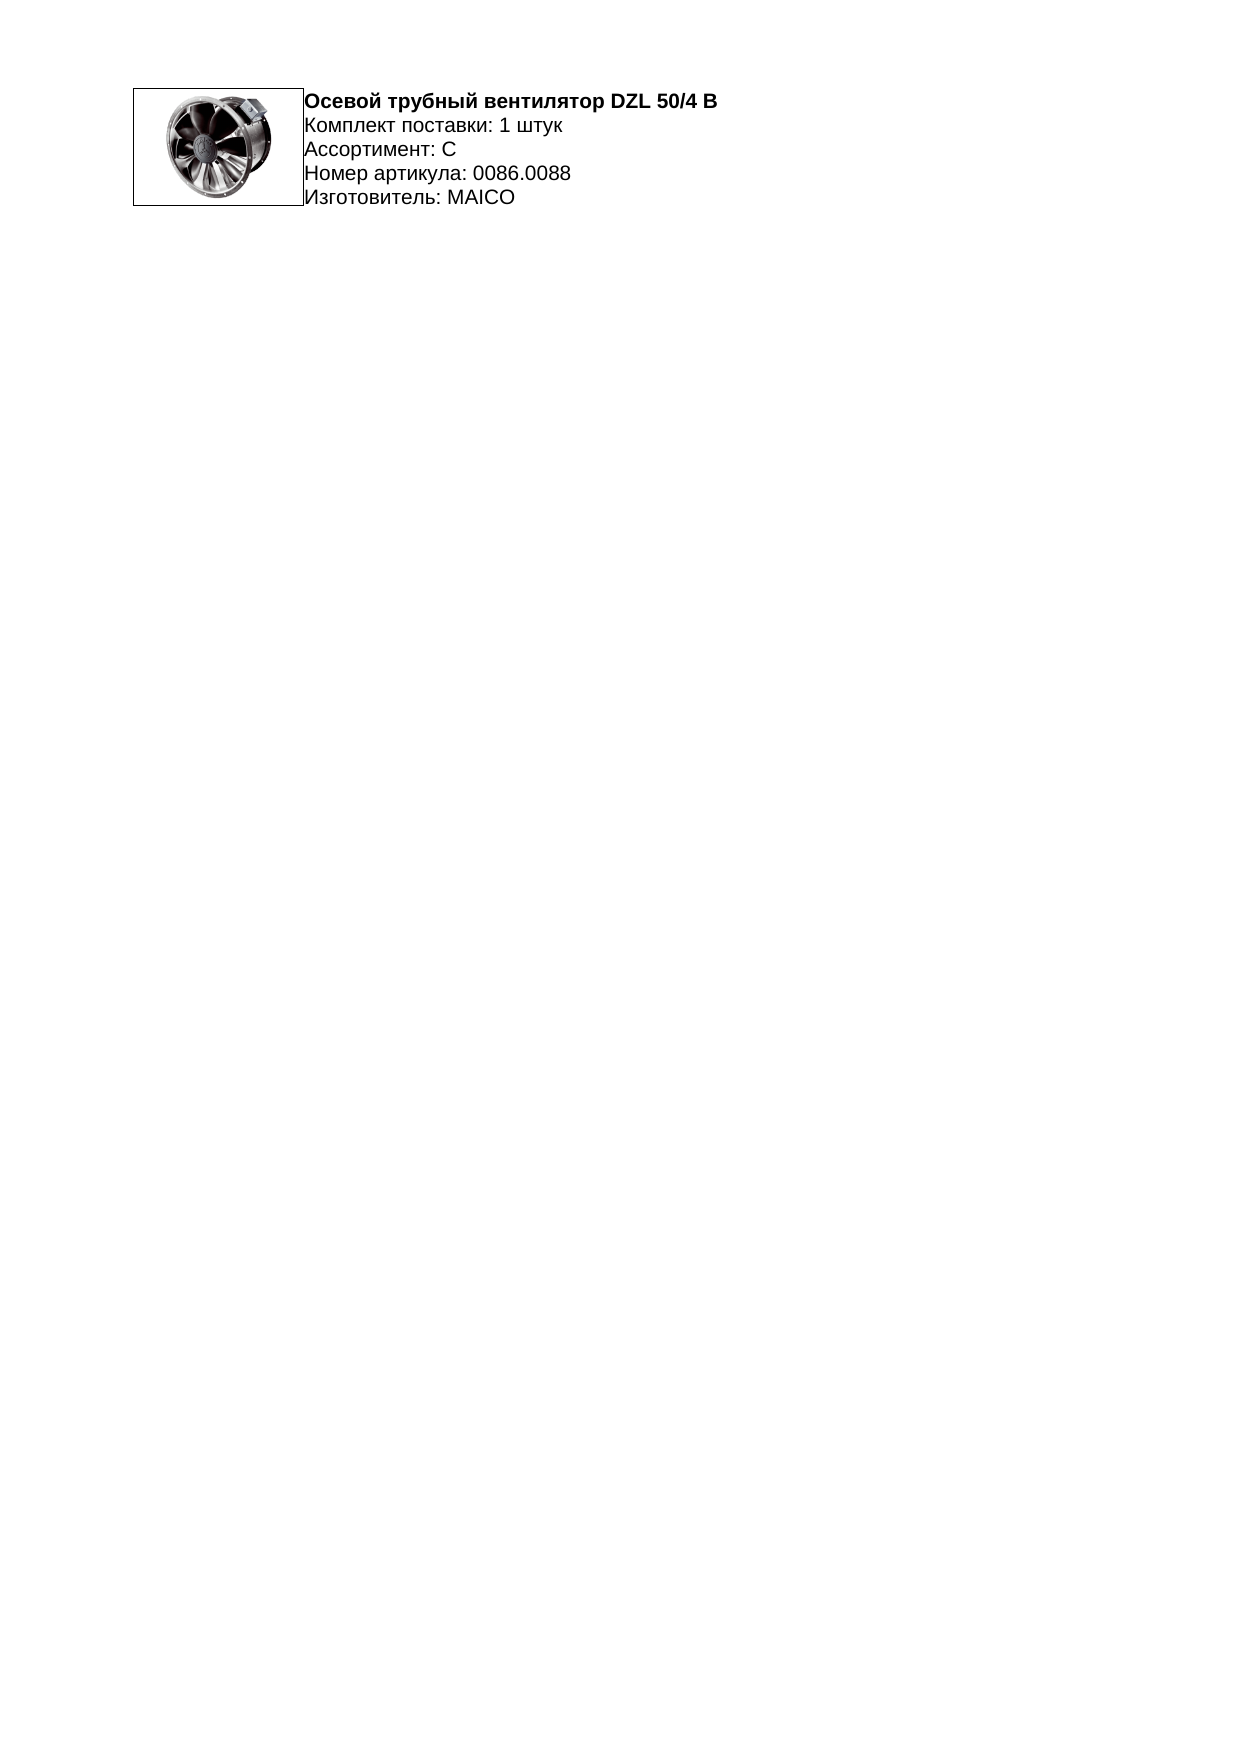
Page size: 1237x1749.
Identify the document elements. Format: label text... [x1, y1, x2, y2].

picture [134, 89, 303, 205]
text Осевой трубный вентилятор DZL 50/4 BКомплект поставки: 1 штукАссортимент: C Номер артикула: 0086.0088Изготовитель: MAICO [133, 89, 1148, 208]
